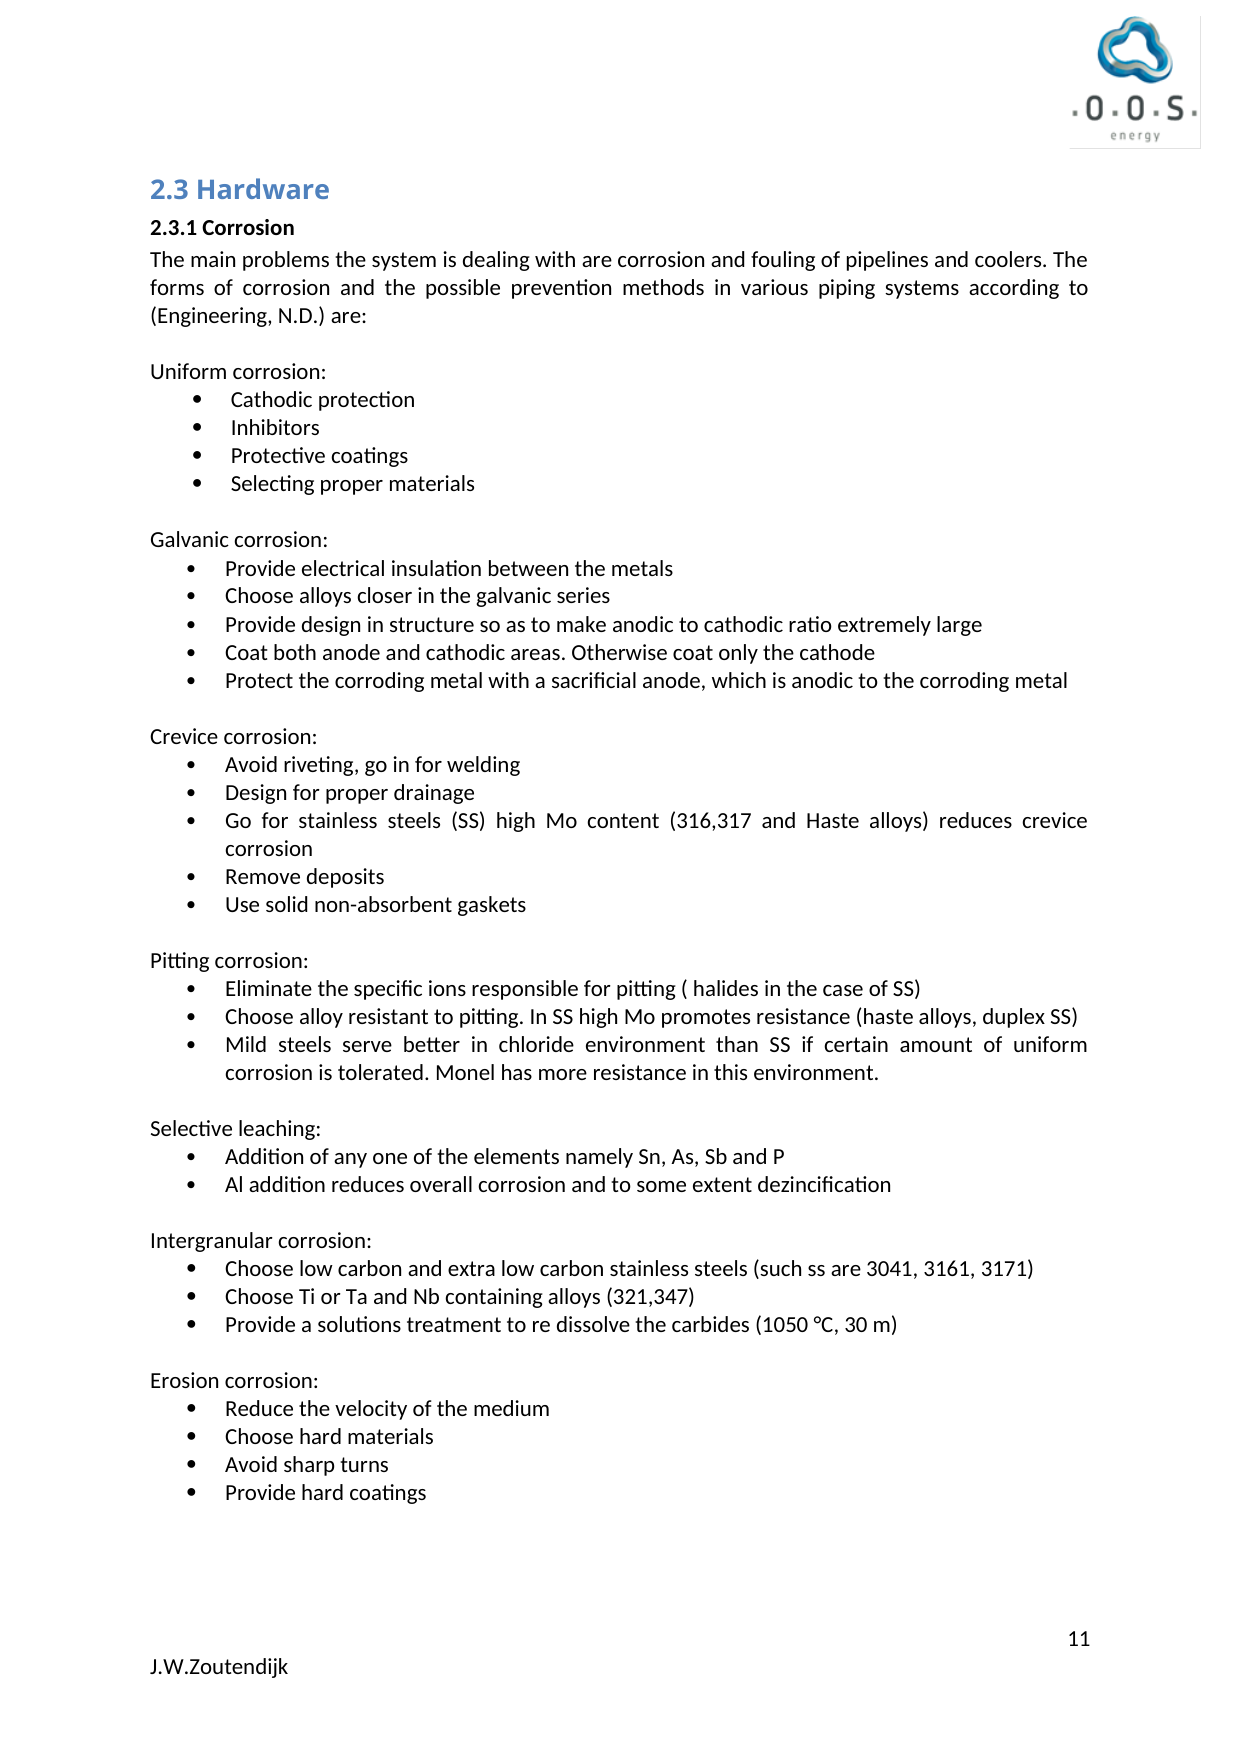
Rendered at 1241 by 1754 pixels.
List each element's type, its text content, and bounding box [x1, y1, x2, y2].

list Provide electrical insulation between the metals [187, 554, 1090, 582]
list Choose low carbon and extra low carbon stainless steels (such ss are 3041, 3161, 3171) [187, 1254, 1090, 1282]
list Go for stainless steels (SS) high Mo content (316,317 and Haste alloys) reduces crevice corrosion [187, 806, 1090, 862]
subtitle 2.3 Hardware [150, 171, 1090, 208]
picture [1069, 16, 1202, 150]
list Addition of any one of the elements namely Sn, As, Sb and P [187, 1142, 1090, 1170]
subtitle 2.3.1 Corrosion [150, 213, 1090, 241]
list Avoid riveting, go in for welding [187, 750, 1090, 778]
list Coat both anode and cathodic areas. Otherwise coat only the cathode [187, 638, 1090, 666]
list Remove deposits [187, 862, 1090, 890]
list Choose alloys closer in the galvanic series [187, 582, 1090, 610]
list Al addition reduces overall corrosion and to some extent dezincification [187, 1170, 1090, 1198]
text Pitting corrosion: [150, 946, 1090, 974]
text Galvanic corrosion: [150, 526, 1090, 554]
list Protective coatings [193, 442, 1090, 469]
list Reduce the velocity of the medium [187, 1394, 1090, 1422]
text Uniform corrosion: [150, 357, 1090, 386]
list Choose alloy resistant to pitting. In SS high Mo promotes resistance (haste alloys, duplex SS) [187, 1002, 1090, 1030]
list Use solid non-absorbent gaskets [187, 890, 1090, 918]
list Eliminate the specific ions responsible for pitting ( halides in the case of SS) [187, 974, 1090, 1002]
list Inhibitors [193, 413, 1090, 442]
text Intergranular corrosion: [150, 1226, 1090, 1254]
text Selective leaching: [150, 1114, 1090, 1142]
list Selecting proper materials [193, 469, 1090, 498]
list Provide design in structure so as to make anodic to cathodic ratio extremely large [187, 610, 1090, 638]
list Protect the corroding metal with a sacrificial anode, which is anodic to the corroding metal [187, 666, 1090, 694]
list Provide a solutions treatment to re dissolve the carbides (1050 °C, 30 m) [187, 1310, 1090, 1338]
text Erosion corrosion: [150, 1366, 1090, 1394]
list Mild steels serve better in chloride environment than SS if certain amount of uniform corrosion is tolerated. Monel has more resistance in this environment. [187, 1030, 1090, 1086]
list Provide hard coatings [187, 1478, 1090, 1506]
list Design for proper drainage [187, 778, 1090, 806]
text Crevice corrosion: [150, 722, 1090, 750]
text The main problems the system is dealing with are corrosion and fouling of pipelines and coolers. The forms of corrosion and the possible prevention methods in various piping systems according to are: [150, 245, 1090, 329]
list Choose hard materials [187, 1422, 1090, 1450]
list Avoid sharp turns [187, 1450, 1090, 1478]
list Choose Ti or Ta and Nb containing alloys (321,347) [187, 1282, 1090, 1310]
list Cathodic protection [193, 386, 1090, 413]
